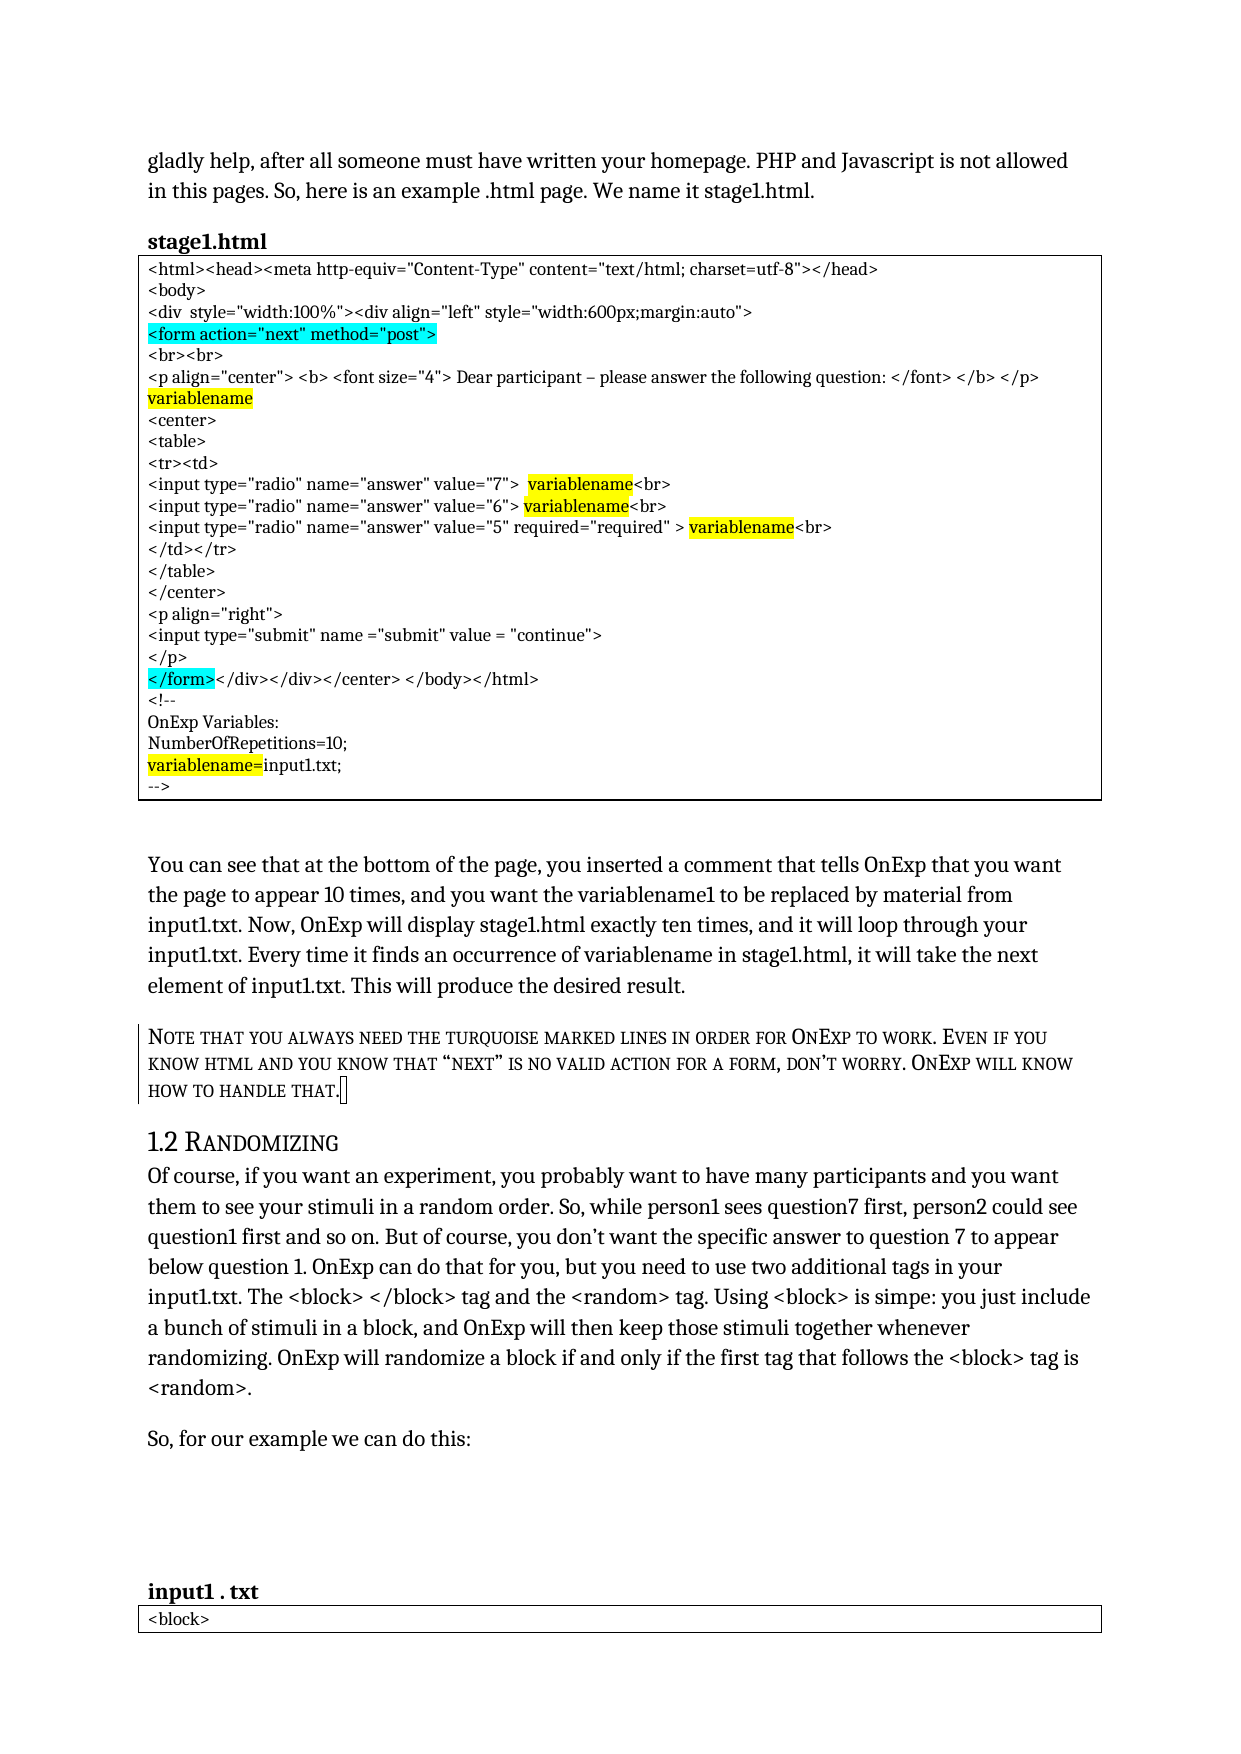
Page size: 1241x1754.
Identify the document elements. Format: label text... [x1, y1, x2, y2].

text stage1.html [148, 229, 1093, 255]
text <block> [139, 1606, 1101, 1632]
text So, for our example we can do this: [148, 1426, 1093, 1452]
text Note that you always need the turquoise marked lines in order for OnExp to work. Even if you know html and you know that “next” is no valid action for a form, don’t worry. OnExp will know how to handle that. [138, 1023, 1093, 1104]
text You can see that at the bottom of the page, you inserted a comment that tells OnExp that you want the page to appear 10 times, and you want the variablename1 to be replaced by material from input1.txt. Now, OnExp will display stage1.html exactly ten times, and it will loop through your input1.txt. Every time it finds an occurrence of variablename in stage1.html, it will take the next element of input1.txt. This will produce the desired result. [148, 852, 1093, 999]
text <html><head><meta http-equiv="Content-Type" content="text/html; charset=utf-8"></head> <body> <div style="width:100%"><div align="left" style="width:600px;margin:auto"> <form action="next" method="post"> <br><br> <p align="center"> <b> <font size="4"> Dear participant – please answer the following question: </font> </b> </p> variablename <center> <table> <tr><td> <input type="radio" name="answer" value="7"> variablename<br> <input type="radio" name="answer" value="6"> variablename<br> <input type="radio" name="answer" value="5" required="required" > variablename<br> </td></tr> </table> </center> <p align="right"> <input type="submit" name ="submit" value = "continue"> </p> </form></div></div></center> </body></html> <!-- OnExp Variables: NumberOfRepetitions=10; variablename=input1.txt; --> [139, 256, 1101, 799]
subtitle 1.2 Randomizing [148, 1125, 1093, 1159]
text Of course, if you want an experiment, you probably want to have many participants and you want them to see your stimuli in a random order. So, while person1 sees question7 first, person2 could see question1 first and so on. But of course, you don’t want the specific answer to question 7 to appear below question 1. OnExp can do that for you, but you need to use two additional tags in your input1.txt. The <block> </block> tag and the <random> tag. Using <block> is simpe: you just include a bunch of stimuli in a block, and OnExp will then keep those stimuli together whenever randomizing. OnExp will randomize a block if and only if the first tag that follows the <block> tag is <random>. [148, 1163, 1093, 1401]
text input1 . txt [148, 1579, 1093, 1605]
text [148, 148, 1093, 204]
